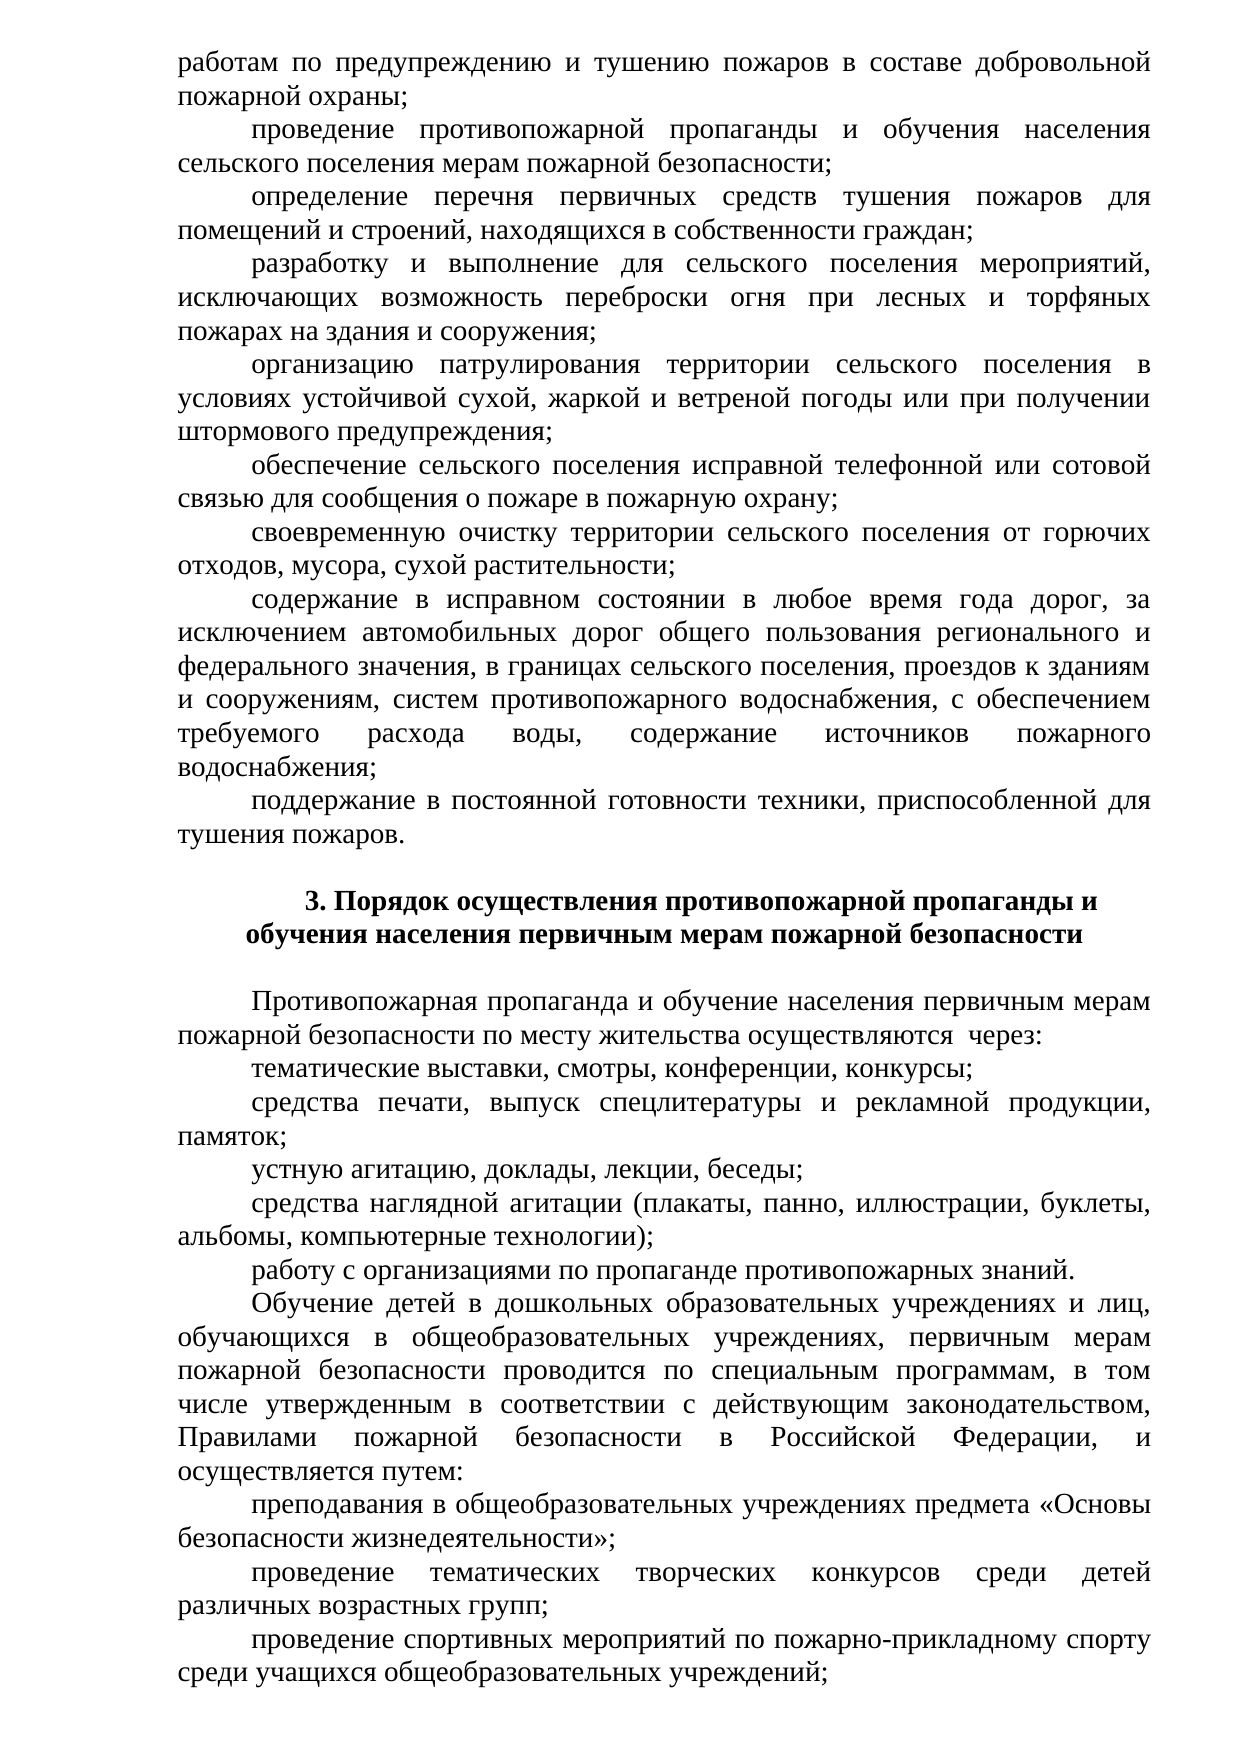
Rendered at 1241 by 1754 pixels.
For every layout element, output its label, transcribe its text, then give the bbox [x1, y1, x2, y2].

text своевременную очистку территории сельского поселения от горючих отходов, мусора, сухой растительности; [177, 514, 1152, 581]
text устную агитацию, доклады, лекции, беседы; [177, 1151, 1152, 1185]
text обеспечение сельского поселения исправной телефонной или сотовой связью для сообщения о пожаре в пожарную охрану; [177, 447, 1152, 514]
text проведение тематических творческих конкурсов среди детей различных возрастных групп; [177, 1554, 1152, 1621]
text разработку и выполнение для сельского поселения мероприятий, исключающих возможность переброски огня при лесных и торфяных пожарах на здания и сооружения; [177, 246, 1152, 346]
text определение перечня первичных средств тушения пожаров для помещений и строений, находящихся в собственности граждан; [177, 178, 1152, 246]
text тематические выставки, смотры, конференции, конкурсы; [177, 1051, 1152, 1084]
text Обучение детей в дошкольных образовательных учреждениях и лиц, обучающихся в общеобразовательных учреждениях, первичным мерам пожарной безопасности проводится по специальным программам, в том числе утвержденным в соответствии с действующим законодательством, Правилами пожарной безопасности в Российской Федерации, и осуществляется путем: [177, 1285, 1152, 1487]
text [177, 44, 1152, 111]
text средства наглядной агитации (плакаты, панно, иллюстрации, буклеты, альбомы, компьютерные технологии); [177, 1185, 1152, 1252]
text средства печати, выпуск спецлитературы и рекламной продукции, памяток; [177, 1084, 1152, 1151]
text организацию патрулирования территории сельского поселения в условиях устойчивой сухой, жаркой и ветреной погоды или при получении штормового предупреждения; [177, 346, 1152, 447]
text 3. Порядок осуществления противопожарной пропаганды и обучения населения первичным мерам пожарной безопасности [177, 883, 1152, 950]
text Противопожарная пропаганда и обучение населения первичным мерам пожарной безопасности по месту жительства осуществляются через: [177, 983, 1152, 1051]
text работу с организациями по пропаганде противопожарных знаний. [177, 1252, 1152, 1285]
text проведение спортивных мероприятий по пожарно-прикладному спорту среди учащихся общеобразовательных учреждений; [177, 1621, 1152, 1688]
text содержание в исправном состоянии в любое время года дорог, за исключением автомобильных дорог общего пользования регионального и федерального значения, в границах сельского поселения, проездов к зданиям и сооружениям, систем противопожарного водоснабжения, с обеспечением требуемого расхода воды, содержание источников пожарного водоснабжения; [177, 581, 1152, 782]
text преподавания в общеобразовательных учреждениях предмета «Основы безопасности жизнедеятельности»; [177, 1487, 1152, 1554]
text поддержание в постоянной готовности техники, приспособленной для тушения пожаров. [177, 782, 1152, 849]
text проведение противопожарной пропаганды и обучения населения сельского поселения мерам пожарной безопасности; [177, 111, 1152, 178]
